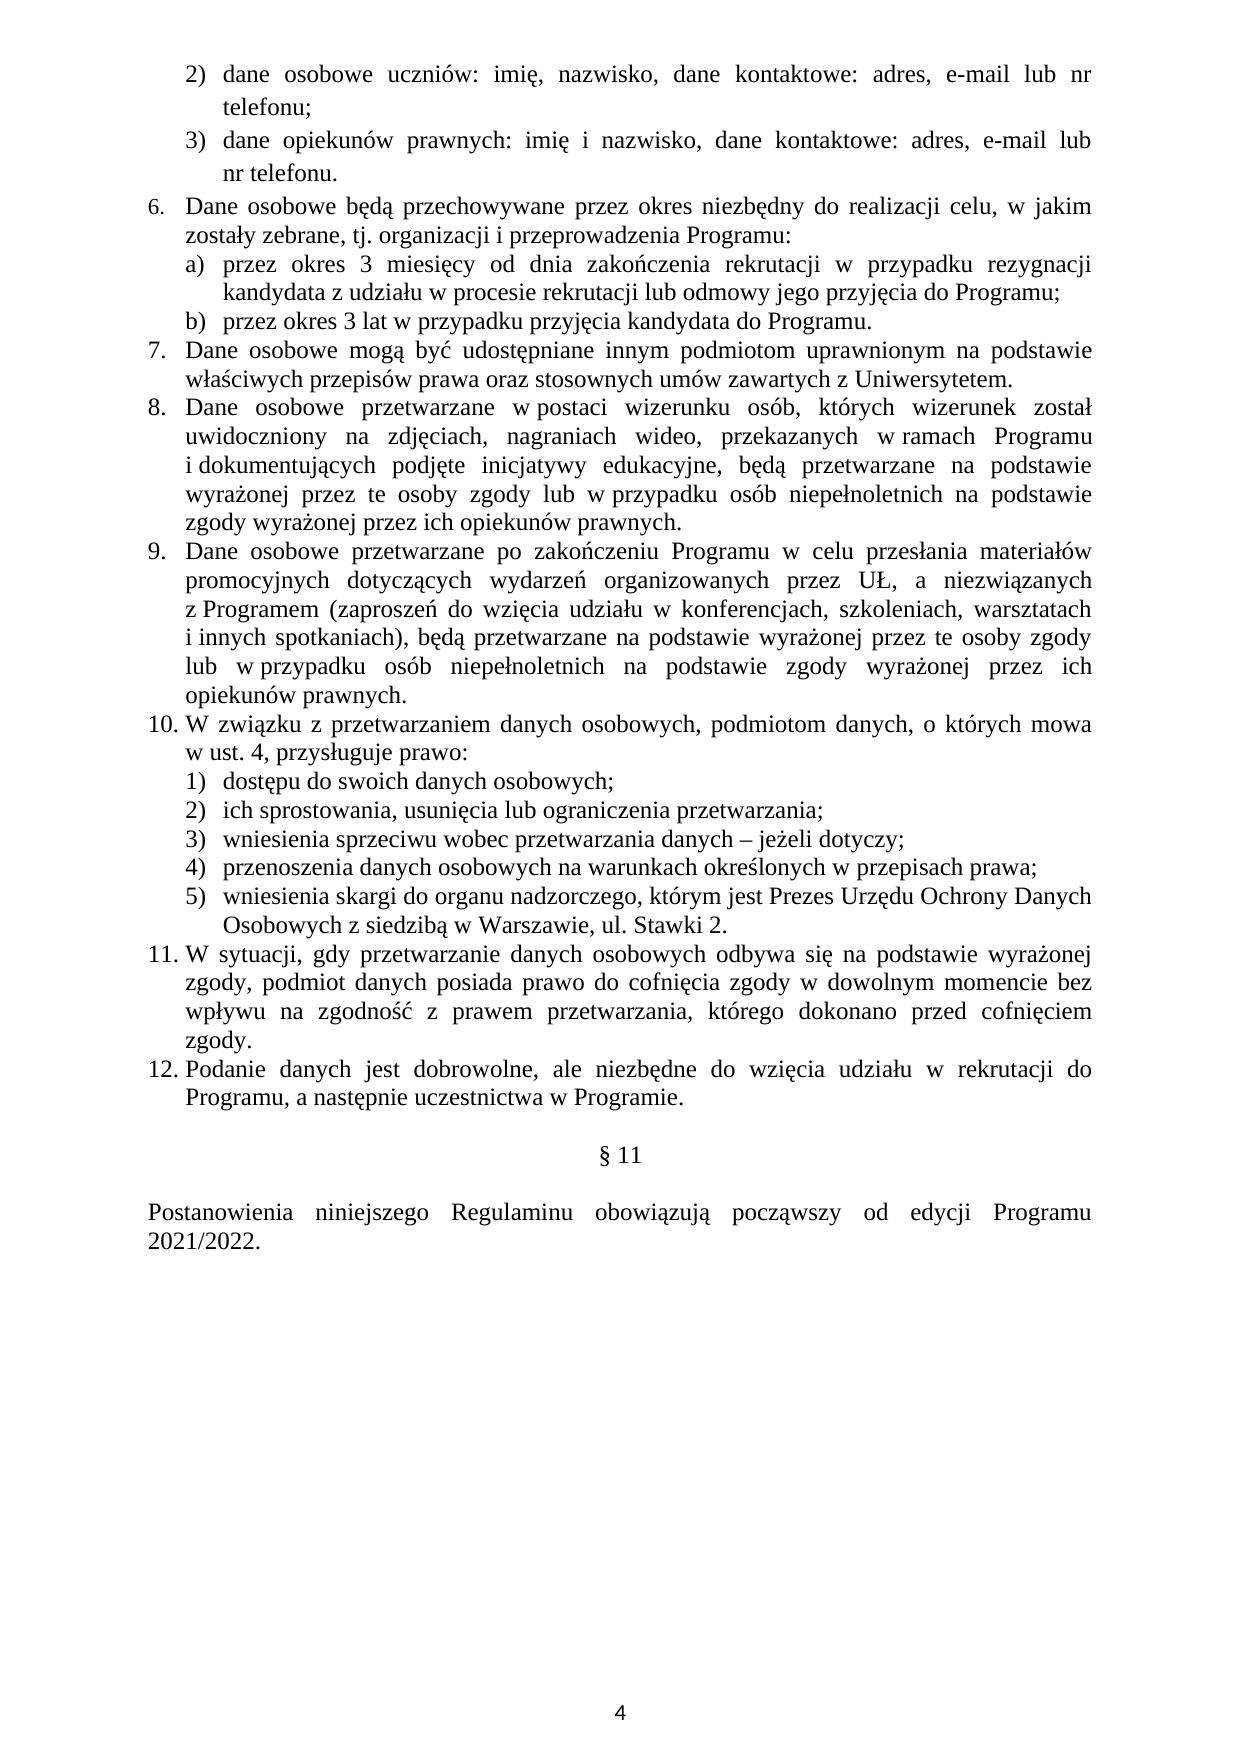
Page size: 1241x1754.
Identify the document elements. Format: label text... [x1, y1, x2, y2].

list dane osobowe uczniów: imię, nazwisko, dane kontaktowe: adres, e-mail lub nr telefonu; [185, 59, 1093, 121]
list wniesienia skargi do organu nadzorczego, którym jest Prezes Urzędu Ochrony Danych Osobowych z siedzibą w Warszawie, ul. Stawki 2. [185, 881, 1093, 939]
list dane opiekunów prawnych: imię i nazwisko, dane kontaktowe: adres, e-mail lub nr telefonu. [185, 125, 1093, 187]
list W związku z przetwarzaniem danych osobowych, podmiotom danych, o których mowa w ust. 4, przysługuje prawo: [148, 709, 1093, 766]
list Podanie danych jest dobrowolne, ale niezbędne do wzięcia udziału w rekrutacji do Programu, a następnie uczestnictwa w Programie. [148, 1054, 1093, 1111]
list ich sprostowania, usunięcia lub ograniczenia przetwarzania; [185, 795, 1093, 824]
list przenoszenia danych osobowych na warunkach określonych w przepisach prawa; [185, 852, 1093, 881]
list Dane osobowe przetwarzane w postaci wizerunku osób, których wizerunek został uwidoczniony na zdjęciach, nagraniach wideo, przekazanych w ramach Programu i dokumentujących podjęte inicjatywy edukacyjne, będą przetwarzane na podstawie wyrażonej przez te osoby zgody lub w przypadku osób niepełnoletnich na podstawie zgody wyrażonej przez ich opiekunów prawnych. [148, 392, 1093, 536]
list przez okres 3 lat w przypadku przyjęcia kandydata do Programu. [185, 306, 1093, 335]
list Dane osobowe będą przechowywane przez okres niezbędny do realizacji celu, w jakim zostały zebrane, tj. organizacji i przeprowadzenia Programu: [148, 191, 1093, 249]
list Dane osobowe przetwarzane po zakończeniu Programu w celu przesłania materiałów promocyjnych dotyczących wydarzeń organizowanych przez UŁ, a niezwiązanych z Programem (zaproszeń do wzięcia udziału w konferencjach, szkoleniach, warsztatach i innych spotkaniach), będą przetwarzane na podstawie wyrażonej przez te osoby zgody lub w przypadku osób niepełnoletnich na podstawie zgody wyrażonej przez ich opiekunów prawnych. [148, 536, 1093, 709]
list Dane osobowe mogą być udostępniane innym podmiotom uprawnionym na podstawie właściwych przepisów prawa oraz stosownych umów zawartych z Uniwersytetem. [148, 335, 1093, 392]
list dostępu do swoich danych osobowych; [185, 766, 1093, 795]
list przez okres 3 miesięcy od dnia zakończenia rekrutacji w przypadku rezygnacji kandydata z udziału w procesie rekrutacji lub odmowy jego przyjęcia do Programu; [185, 249, 1093, 306]
text Postanowienia niniejszego Regulaminu obowiązują począwszy od edycji Programu 2021/2022. [148, 1197, 1093, 1255]
list W sytuacji, gdy przetwarzanie danych osobowych odbywa się na podstawie wyrażonej zgody, podmiot danych posiada prawo do cofnięcia zgody w dowolnym momencie bez wpływu na zgodność z prawem przetwarzania, którego dokonano przed cofnięciem zgody. [148, 939, 1093, 1054]
list wniesienia sprzeciwu wobec przetwarzania danych – jeżeli dotyczy; [185, 824, 1093, 852]
text § 11 [148, 1140, 1093, 1169]
